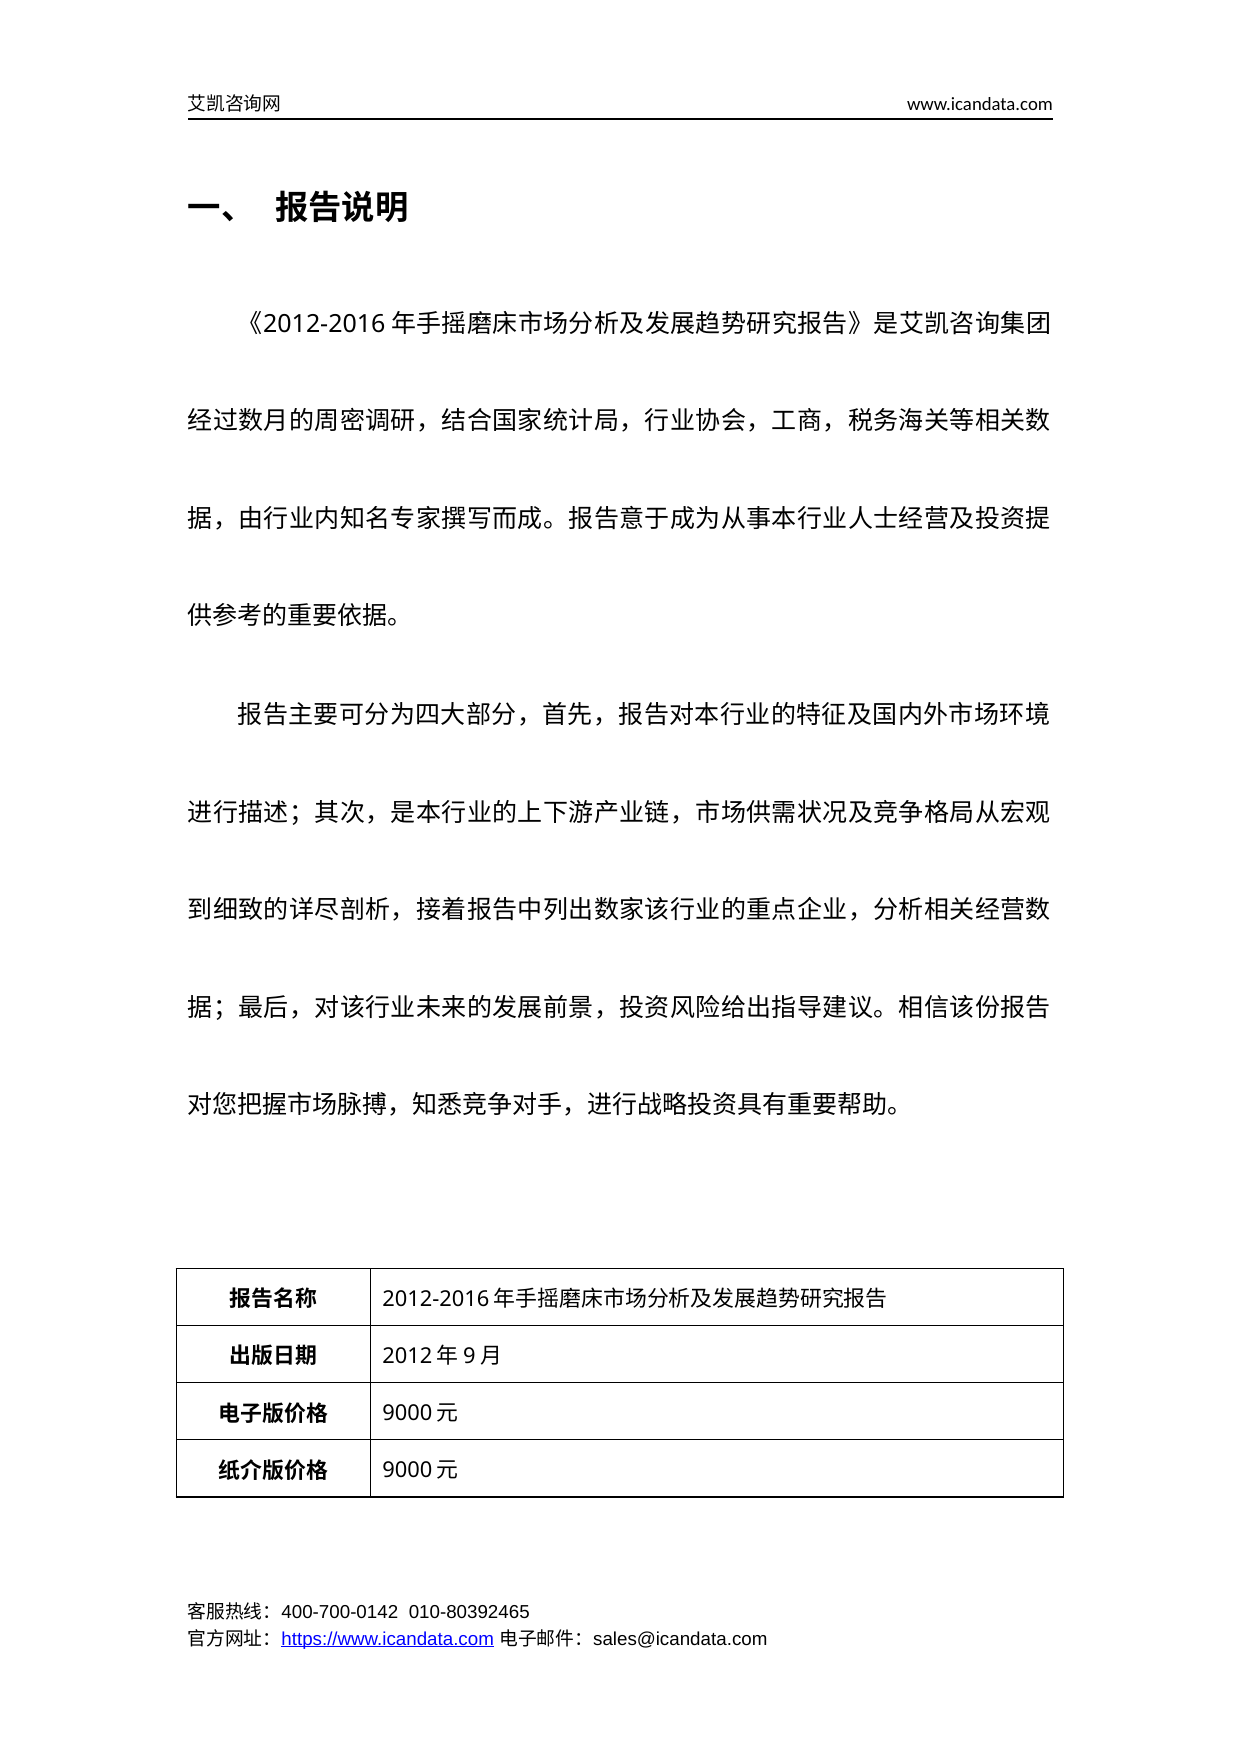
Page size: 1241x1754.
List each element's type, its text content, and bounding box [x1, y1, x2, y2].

text 报告主要可分为四大部分，首先，报告对本行业的特征及国内外市场环境进行描述；其次，是本行业的上下游产业链，市场供需状况及竞争格局从宏观到细致的详尽剖析，接着报告中列出数家该行业的重点企业，分析相关经营数据；最后，对该行业未来的发展前景，投资风险给出指导建议。相信该份报告对您把握市场脉搏，知悉竞争对手，进行战略投资具有重要帮助。 [187, 681, 1053, 1136]
table_cell 出版日期 [177, 1326, 370, 1382]
table_cell 2012年9月 [371, 1326, 1063, 1382]
subtitle 报告说明 [187, 172, 1053, 237]
table_cell 9000元 [371, 1440, 1063, 1496]
table_cell 纸介版价格 [177, 1440, 370, 1496]
text 《2012-2016年手摇磨床市场分析及发展趋势研究报告》是艾凯咨询集团经过数月的周密调研，结合国家统计局，行业协会，工商，税务海关等相关数据，由行业内知名专家撰写而成。报告意于成为从事本行业人士经营及投资提供参考的重要依据。 [187, 289, 1053, 646]
table_cell 电子版价格 [177, 1383, 370, 1439]
table_header 报告名称 [177, 1269, 370, 1325]
table_header 2012-2016年手摇磨床市场分析及发展趋势研究报告 [371, 1269, 1063, 1325]
table_cell 9000元 [371, 1383, 1063, 1439]
